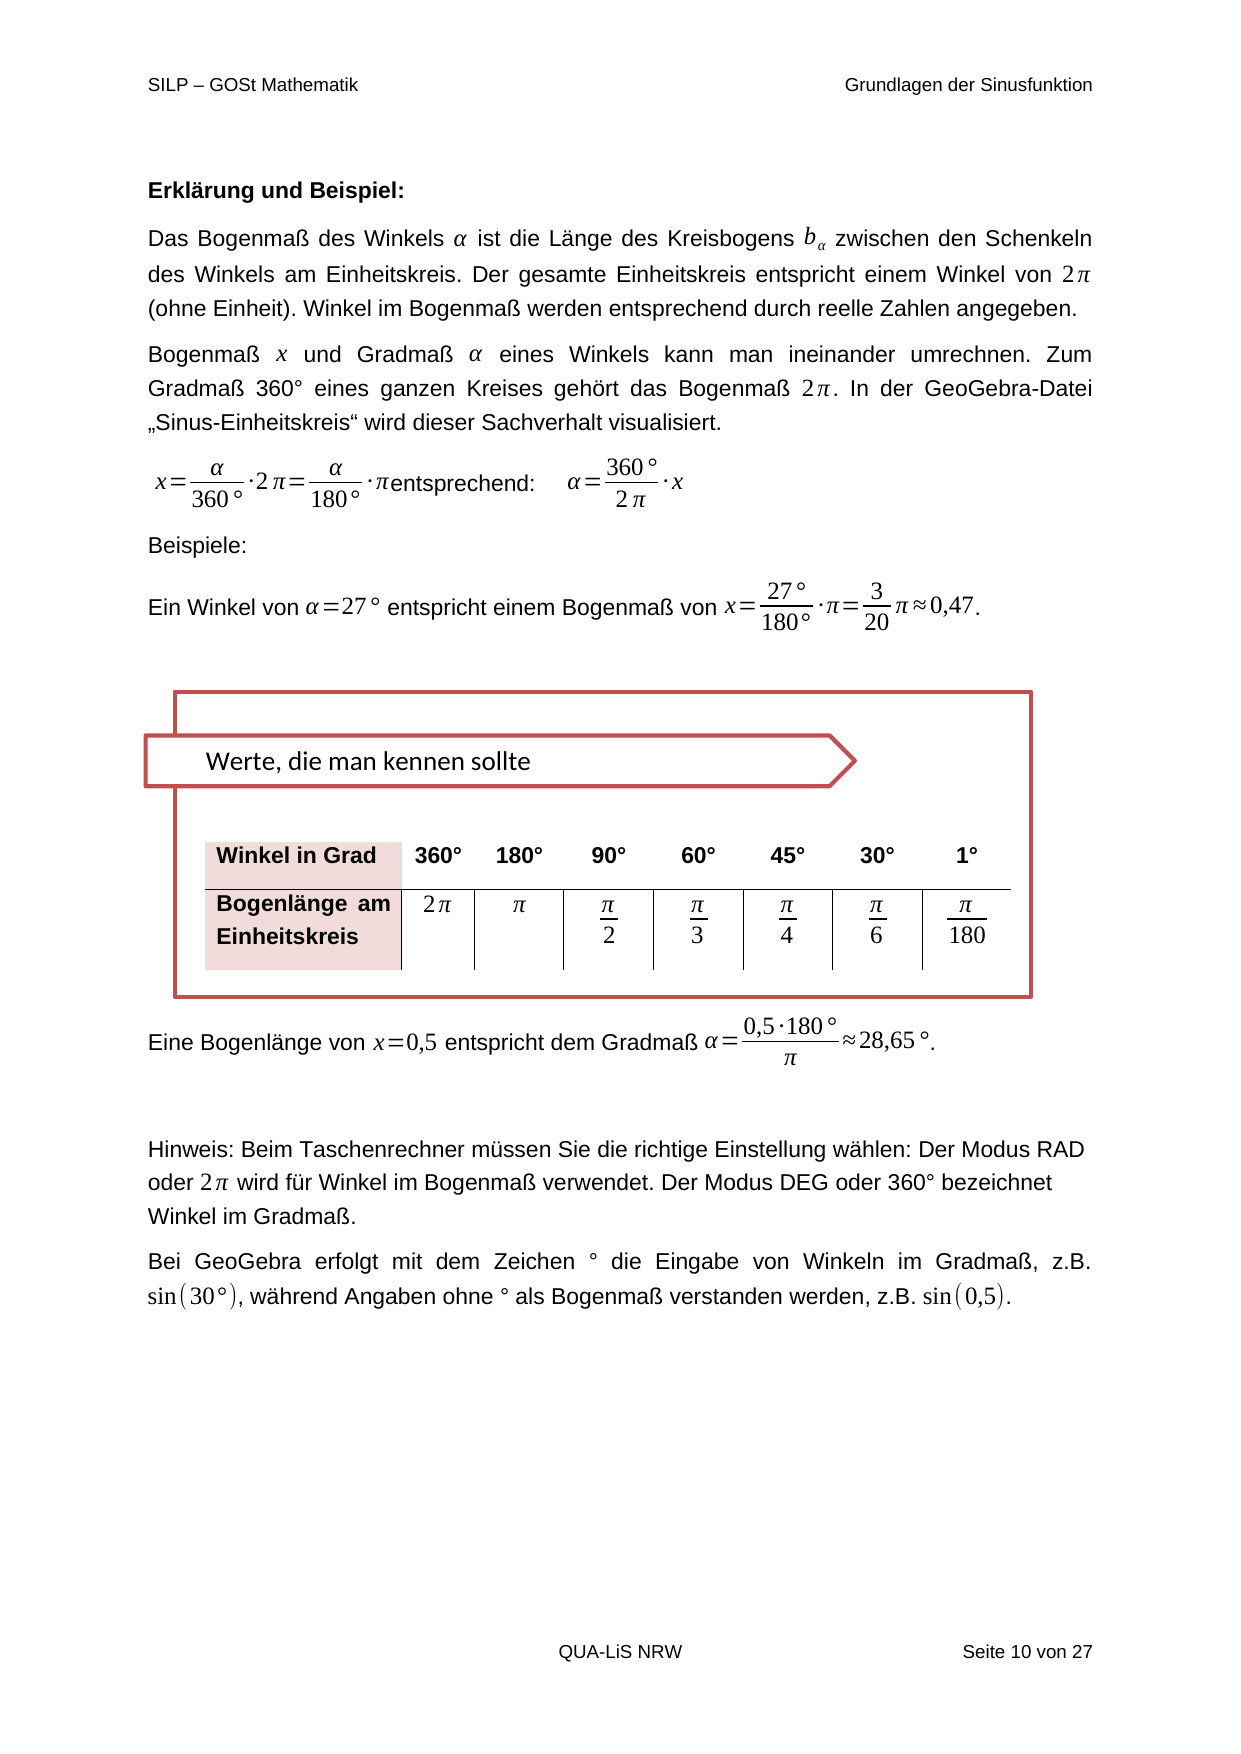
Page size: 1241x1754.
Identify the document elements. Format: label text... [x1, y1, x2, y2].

text Ein Winkel von entspricht einem Bogenmaß von . [148, 577, 1092, 636]
text Das Bogenmaß des Winkels ist die Länge des Kreisbogens zwischen den Schenkeln des Winkels am Einheitskreis. Der gesamte Einheitskreis entspricht einem Winkel von (ohne Einheit). Winkel im Bogenmaß werden entsprechend durch reelle Zahlen angegeben. [148, 223, 1092, 321]
text Erklärung und Beispiel: [148, 177, 1092, 203]
text Bei GeoGebra erfolgt mit dem Zeichen ° die Eingabe von Winkeln im Gradmaß, z.B. , während Angaben ohne ° als Bogenmaß verstanden werden, z.B. . [148, 1248, 1092, 1311]
text Bogenmaß und Gradmaß eines Winkels kann man ineinander umrechnen. Zum Gradmaß 360° eines ganzen Kreises gehört das Bogenmaß . In der GeoGebra-Datei „Sinus-Einheitskreis“ wird dieser Sachverhalt visualisiert. [148, 340, 1092, 435]
text Beispiele: [148, 532, 1092, 558]
text Hinweis: Beim Taschenrechner müssen Sie die richtige Einstellung wählen: Der Modus RAD oder wird für Winkel im Bogenmaß verwendet. Der Modus DEG oder 360° bezeichnet Winkel im Gradmaß. [148, 1136, 1092, 1229]
text Eine Bogenlänge von entspricht dem Gradmaß . [148, 655, 1092, 1071]
text entsprechend: [148, 454, 1092, 513]
